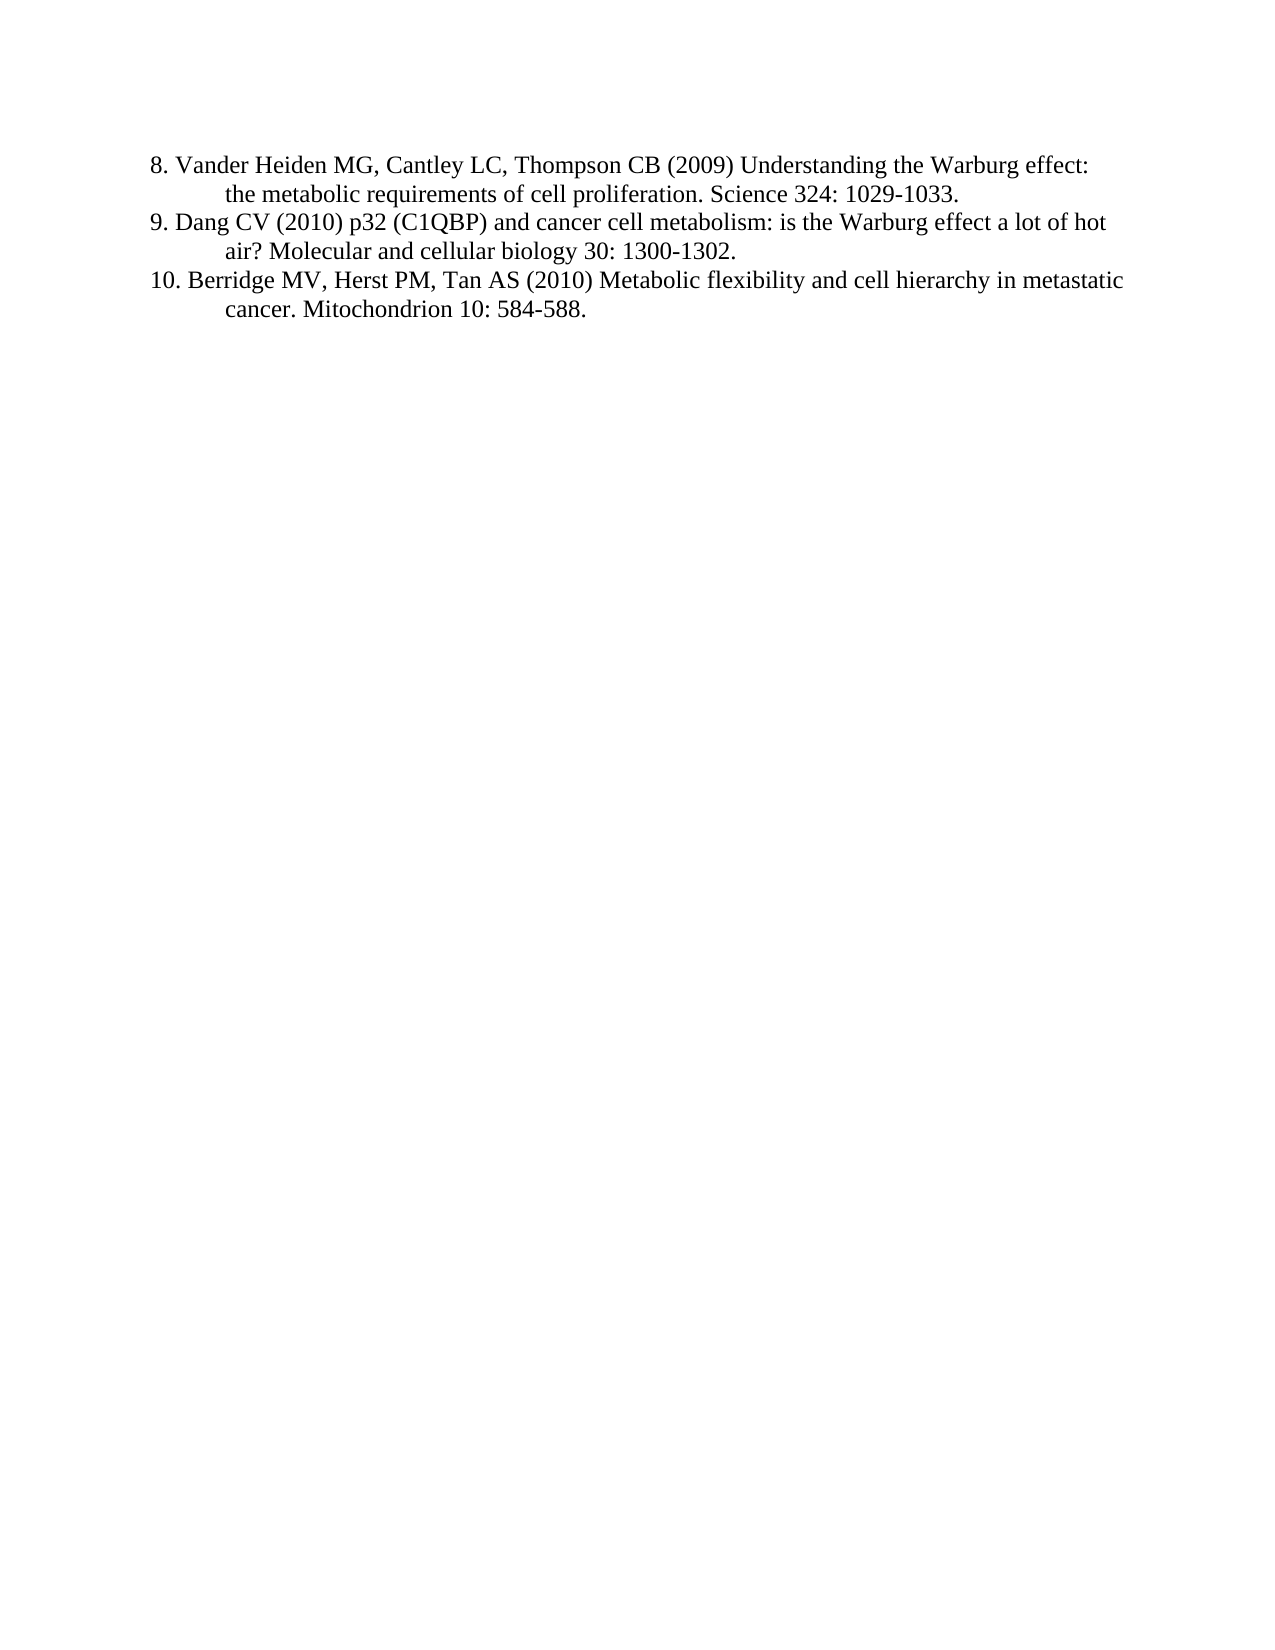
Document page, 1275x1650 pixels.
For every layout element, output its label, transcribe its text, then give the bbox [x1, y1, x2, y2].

text 8. Vander Heiden MG, Cantley LC, Thompson CB (2009) Understanding the Warburg effect: the metabolic requirements of cell proliferation. Science 324: 1029-1033. [150, 150, 1125, 207]
text 10. Berridge MV, Herst PM, Tan AS (2010) Metabolic flexibility and cell hierarchy in metastatic cancer. Mitochondrion 10: 584-588. [150, 265, 1125, 322]
text 9. Dang CV (2010) p32 (C1QBP) and cancer cell metabolism: is the Warburg effect a lot of hot air? Molecular and cellular biology 30: 1300-1302. [150, 207, 1125, 265]
